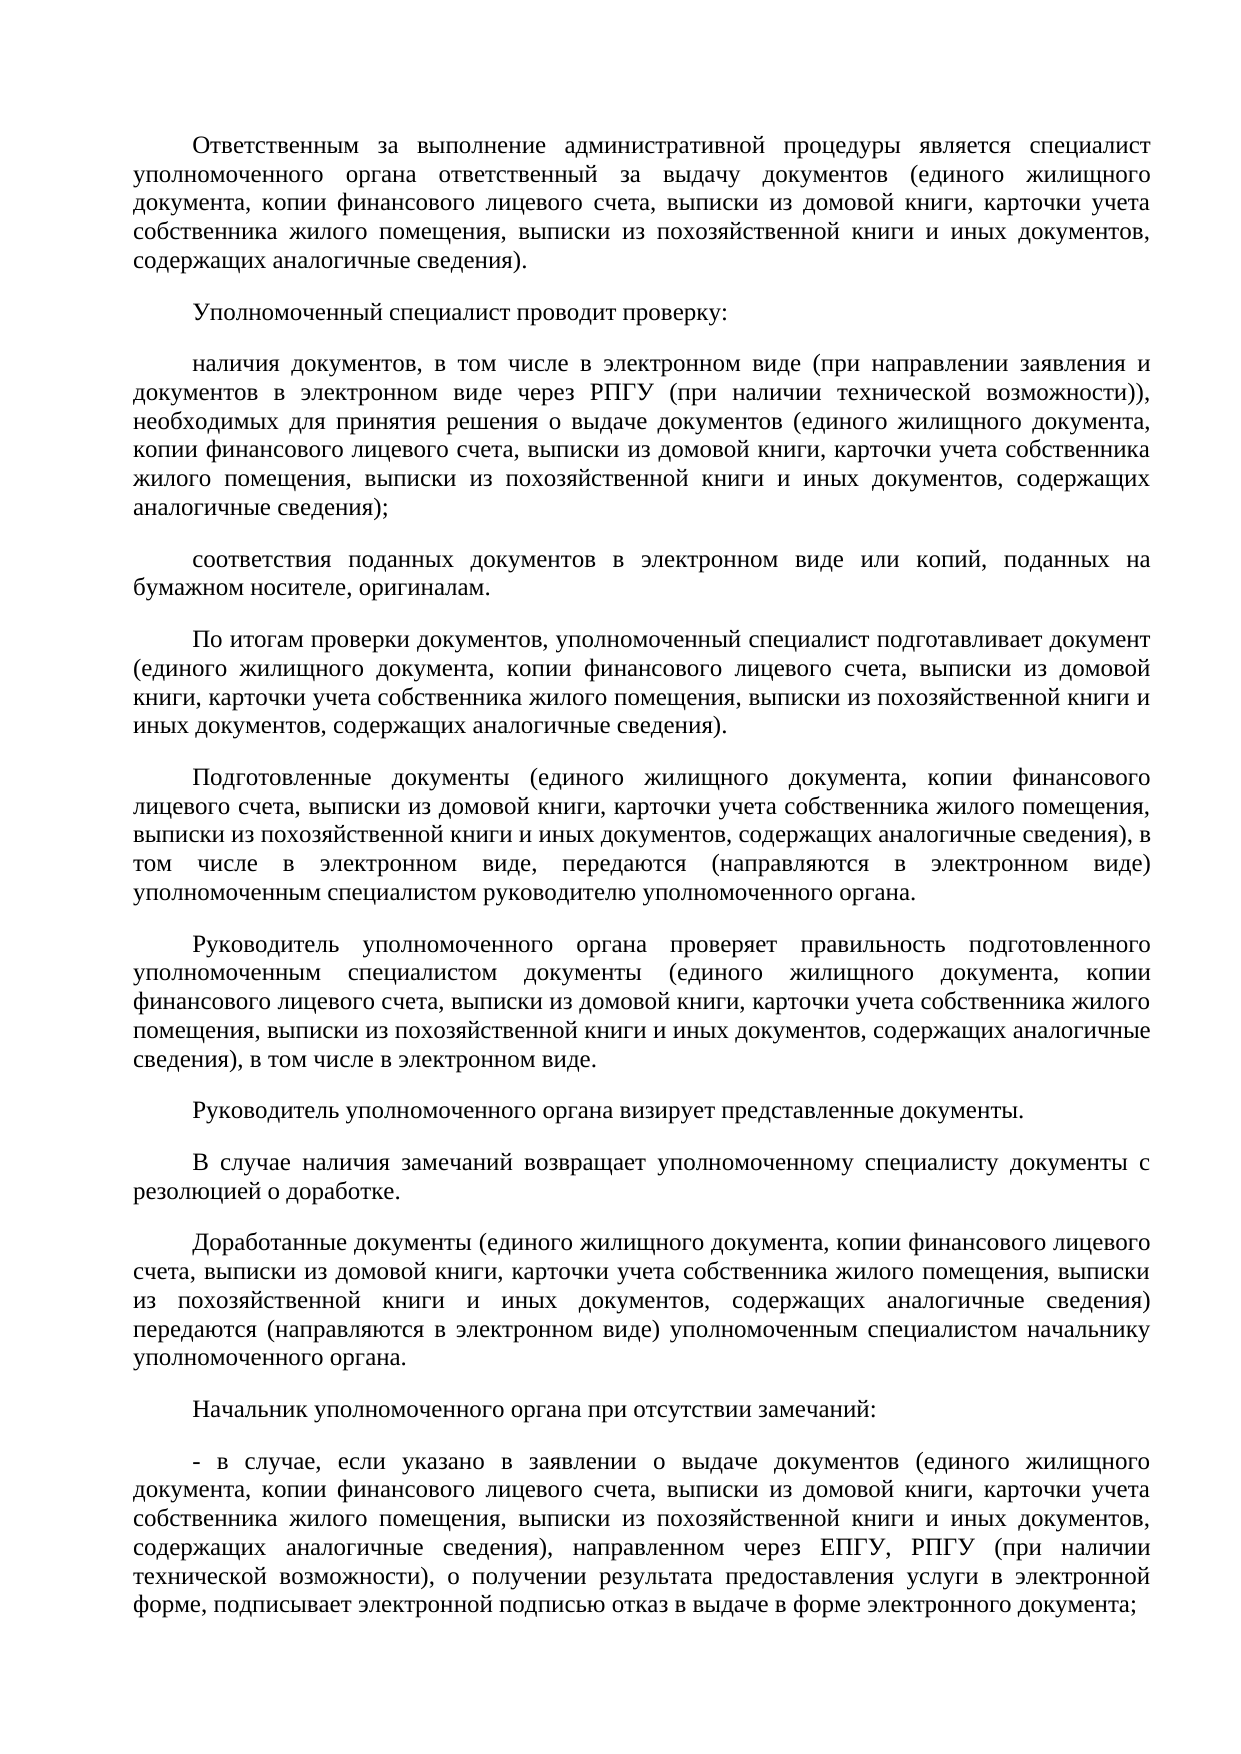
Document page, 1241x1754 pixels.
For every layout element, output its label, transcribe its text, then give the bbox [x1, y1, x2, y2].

text Начальник уполномоченного органа при отсутствии замечаний: [133, 1394, 1152, 1423]
text Подготовленные документы (единого жилищного документа, копии финансового лицевого счета, выписки из домовой книги, карточки учета собственника жилого помещения, выписки из похозяйственной книги и иных документов, содержащих аналогичные сведения), в том числе в электронном виде, передаются (направляются в электронном виде) уполномоченным специалистом руководителю уполномоченного органа. [133, 762, 1152, 906]
text Руководитель уполномоченного органа визирует представленные документы. [133, 1095, 1152, 1124]
text Доработанные документы (единого жилищного документа, копии финансового лицевого счета, выписки из домовой книги, карточки учета собственника жилого помещения, выписки из похозяйственной книги и иных документов, содержащих аналогичные сведения) передаются (направляются в электронном виде) уполномоченным специалистом начальнику уполномоченного органа. [133, 1227, 1152, 1371]
text Руководитель уполномоченного органа проверяет правильность подготовленного уполномоченным специалистом документы (единого жилищного документа, копии финансового лицевого счета, выписки из домовой книги, карточки учета собственника жилого помещения, выписки из похозяйственной книги и иных документов, содержащих аналогичные сведения), в том числе в электронном виде. [133, 929, 1152, 1072]
text Уполномоченный специалист проводит проверку: [133, 297, 1152, 325]
text Ответственным за выполнение административной процедуры является специалист уполномоченного органа ответственный за выдачу документов (единого жилищного документа, копии финансового лицевого счета, выписки из домовой книги, карточки учета собственника жилого помещения, выписки из похозяйственной книги и иных документов, содержащих аналогичные сведения). [133, 130, 1152, 274]
text По итогам проверки документов, уполномоченный специалист подготавливает документ (единого жилищного документа, копии финансового лицевого счета, выписки из домовой книги, карточки учета собственника жилого помещения, выписки из похозяйственной книги и иных документов, содержащих аналогичные сведения). [133, 624, 1152, 739]
text В случае наличия замечаний возвращает уполномоченному специалисту документы с резолюцией о доработке. [133, 1147, 1152, 1204]
text наличия документов, в том числе в электронном виде (при направлении заявления и документов в электронном виде через РПГУ (при наличии технической возможности)), необходимых для принятия решения о выдаче документов (единого жилищного документа, копии финансового лицевого счета, выписки из домовой книги, карточки учета собственника жилого помещения, выписки из похозяйственной книги и иных документов, содержащих аналогичные сведения); [133, 348, 1152, 521]
text соответствия поданных документов в электронном виде или копий, поданных на бумажном носителе, оригиналам. [133, 544, 1152, 601]
text - в случае, если указано в заявлении о выдаче документов (единого жилищного документа, копии финансового лицевого счета, выписки из домовой книги, карточки учета собственника жилого помещения, выписки из похозяйственной книги и иных документов, содержащих аналогичные сведения), направленном через ЕПГУ, РПГУ (при наличии технической возможности), о получении результата предоставления услуги в электронной форме, подписывает электронной подписью отказ в выдаче в форме электронного документа; [133, 1446, 1152, 1618]
